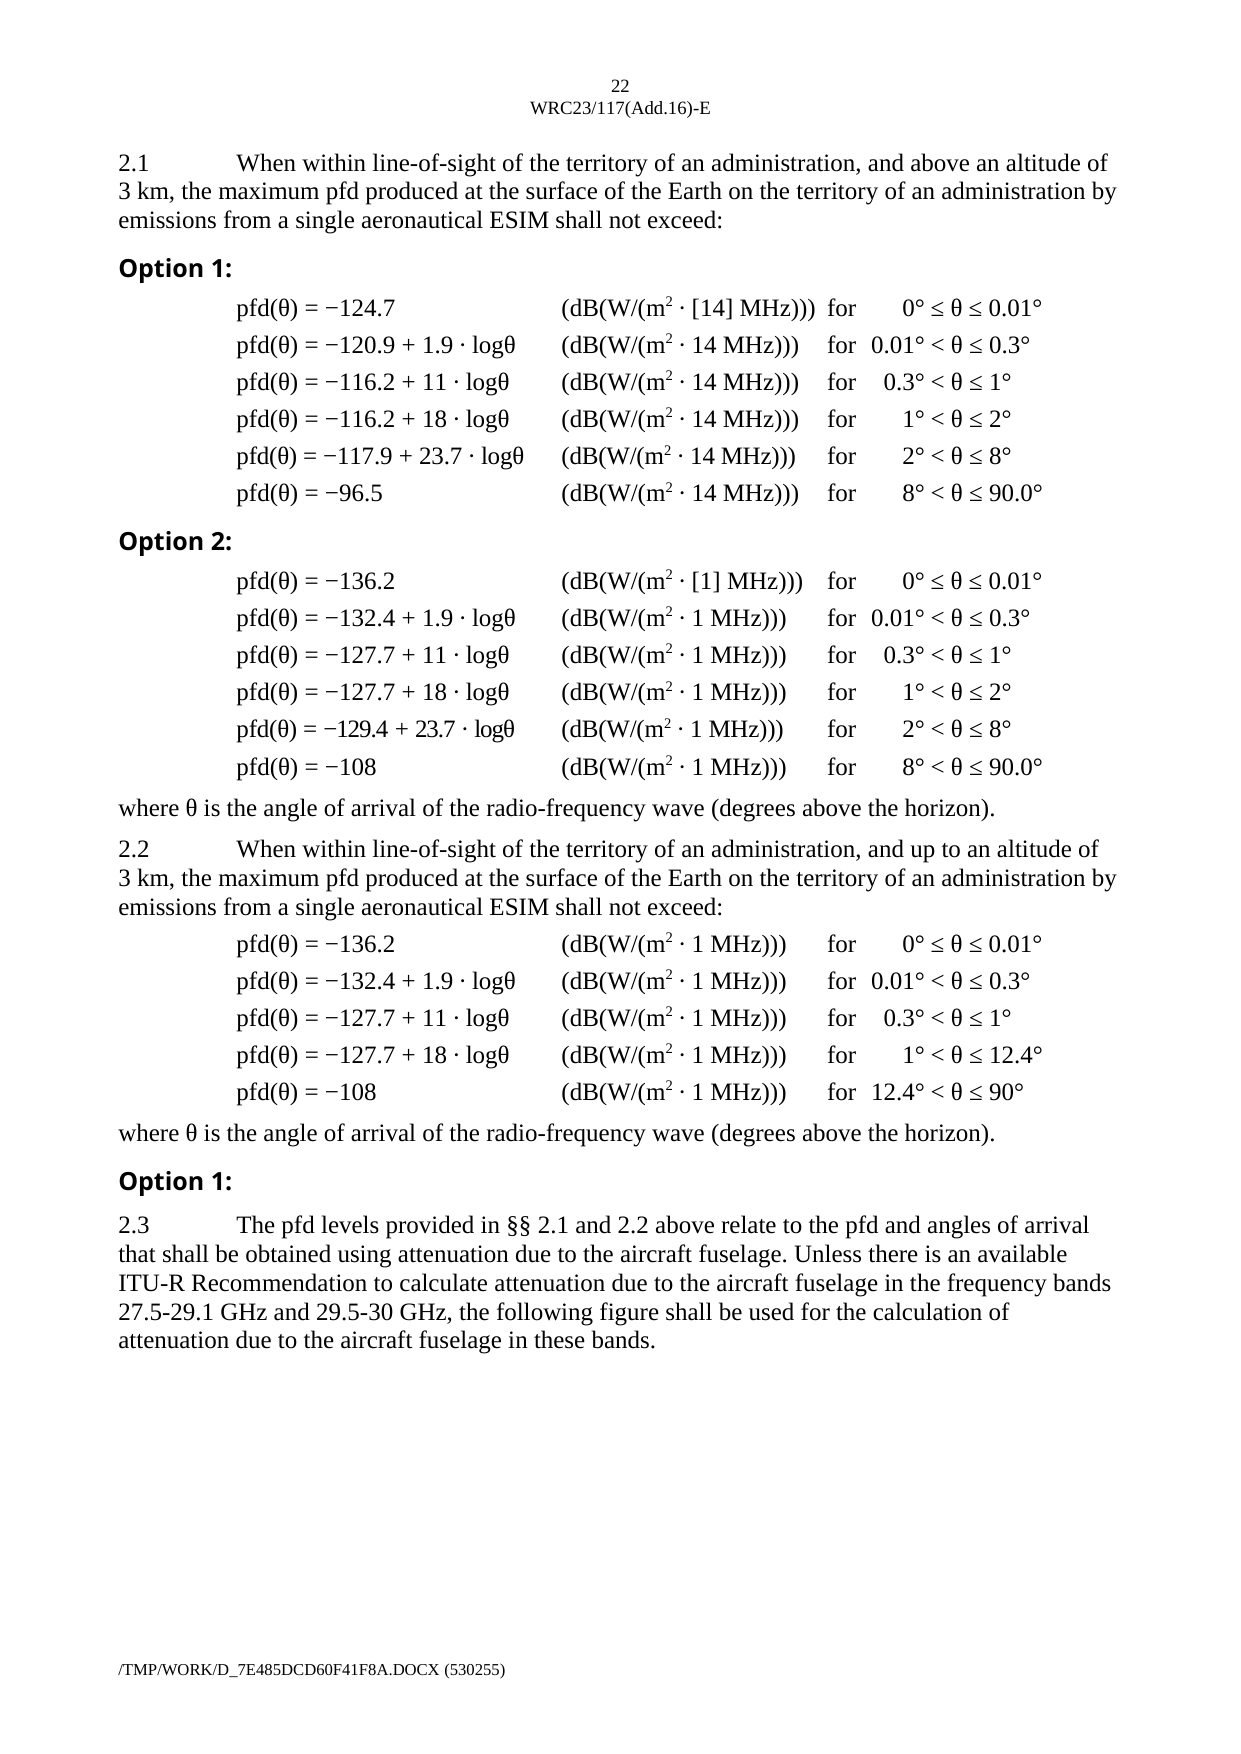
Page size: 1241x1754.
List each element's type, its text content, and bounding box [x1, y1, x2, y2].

text 2.1 When within line-of-sight of the territory of an administration, and above an altitude of 3 km, the maximum pfd produced at the surface of the Earth on the territory of an administration by emissions from a single aeronautical ESIM shall not exceed: [118, 148, 1122, 234]
text pfd(θ) = −117.9 + 23.7 ∙ logθ (dB(W/(m2 ∙ 14 MHz))) for 2° < θ ≤ 8° [118, 441, 1122, 470]
text 2.3 The pfd levels provided in §§ 2.1 and 2.2 above relate to the pfd and angles of arrival that shall be obtained using attenuation due to the aircraft fuselage. Unless there is an available ITU-R Recommendation to calculate attenuation due to the aircraft fuselage in the frequency bands 27.5-29.1 GHz and 29.5-30 GHz, the following figure shall be used for the calculation of attenuation due to the aircraft fuselage in these bands. [118, 1210, 1122, 1354]
text pfd(θ) = −129.4 + 23.7 ∙ logθ (dB(W/(m2 ∙ 1 MHz))) for 2° < θ ≤ 8° [118, 714, 1122, 743]
text where θ is the angle of arrival of the radio-frequency wave (degrees above the horizon). [118, 1118, 1122, 1147]
subtitle Option 1: [118, 251, 1122, 285]
subtitle Option 2: [118, 524, 1122, 558]
text pfd(θ) = −120.9 + 1.9 ∙ logθ (dB(W/(m2 ∙ 14 MHz))) for 0.01° < θ ≤ 0.3° [118, 330, 1122, 359]
text where θ is the angle of arrival of the radio-frequency wave (degrees above the horizon). [118, 793, 1122, 822]
text pfd(θ) = −96.5 (dB(W/(m2 ∙ 14 MHz))) for 8° < θ ≤ 90.0° [118, 478, 1122, 507]
text pfd(θ) = −136.2 (dB(W/(m2 ∙ 1 MHz))) for 0° ≤ θ ≤ 0.01° [118, 929, 1122, 957]
text 2.2 When within line-of-sight of the territory of an administration, and up to an altitude of 3 km, the maximum pfd produced at the surface of the Earth on the territory of an administration by emissions from a single aeronautical ESIM shall not exceed: [118, 834, 1122, 920]
text pfd(θ) = −108 (dB(W/(m2 ∙ 1 MHz))) for 12.4° < θ ≤ 90° [118, 1077, 1122, 1106]
text pfd(θ) = −127.7 + 18 ∙ logθ (dB(W/(m2 ∙ 1 MHz))) for 1° < θ ≤ 12.4° [118, 1040, 1122, 1069]
text pfd(θ) = −127.7 + 18 ∙ logθ (dB(W/(m2 ∙ 1 MHz))) for 1° < θ ≤ 2° [118, 677, 1122, 706]
text pfd(θ) = −124.7 (dB(W/(m2 ∙ [14] MHz))) for 0° ≤ θ ≤ 0.01° [118, 293, 1122, 322]
text pfd(θ) = −116.2 + 11 ∙ logθ (dB(W/(m2 ∙ 14 MHz))) for 0.3° < θ ≤ 1° [118, 367, 1122, 396]
subtitle Option 1: [118, 1164, 1122, 1198]
text pfd(θ) = −116.2 + 18 ∙ logθ (dB(W/(m2 ∙ 14 MHz))) for 1° < θ ≤ 2° [118, 404, 1122, 433]
text pfd(θ) = −136.2 (dB(W/(m2 ∙ [1] MHz))) for 0° ≤ θ ≤ 0.01° [118, 566, 1122, 595]
text pfd(θ) = −132.4 + 1.9 ∙ logθ (dB(W/(m2 ∙ 1 MHz))) for 0.01° < θ ≤ 0.3° [118, 966, 1122, 994]
text pfd(θ) = −127.7 + 11 ∙ logθ (dB(W/(m2 ∙ 1 MHz))) for 0.3° < θ ≤ 1° [118, 640, 1122, 669]
text pfd(θ) = −127.7 + 11 ∙ logθ (dB(W/(m2 ∙ 1 MHz))) for 0.3° < θ ≤ 1° [118, 1003, 1122, 1032]
text pfd(θ) = −132.4 + 1.9 ∙ logθ (dB(W/(m2 ∙ 1 MHz))) for 0.01° < θ ≤ 0.3° [118, 603, 1122, 632]
text pfd(θ) = −108 (dB(W/(m2 ∙ 1 MHz))) for 8° < θ ≤ 90.0° [118, 752, 1122, 780]
